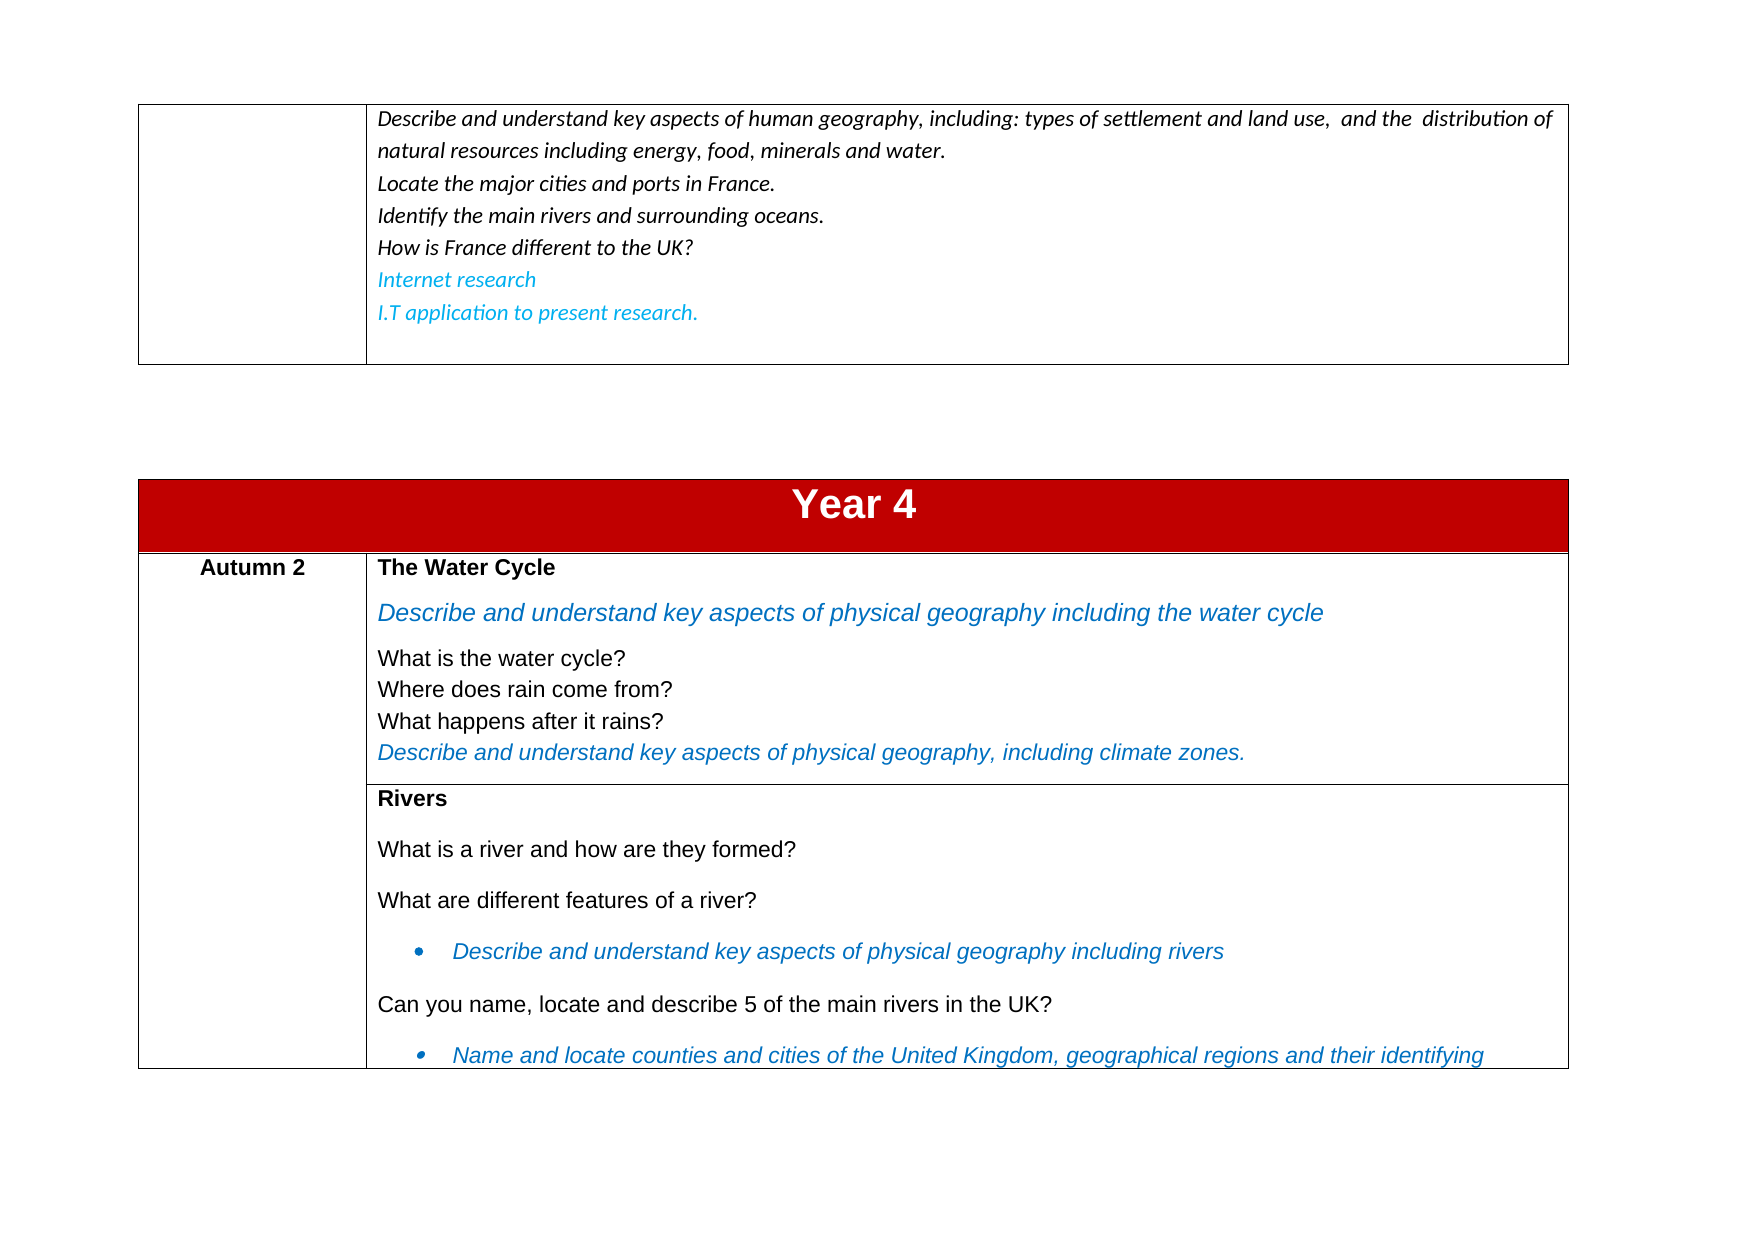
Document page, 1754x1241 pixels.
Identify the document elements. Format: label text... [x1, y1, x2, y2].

table_cell Autumn 2 [139, 554, 366, 1068]
table_cell The Water Cycle Describe and understand key aspects of physical geography including the water cycle What is the water cycle? Where does rain come from? What happens after it rains? Describe and understand key aspects of physical geography, including climate zones. [367, 554, 1568, 784]
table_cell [367, 785, 1568, 1068]
table_header Year 4 [139, 480, 1568, 552]
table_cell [139, 105, 366, 364]
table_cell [367, 105, 1568, 364]
